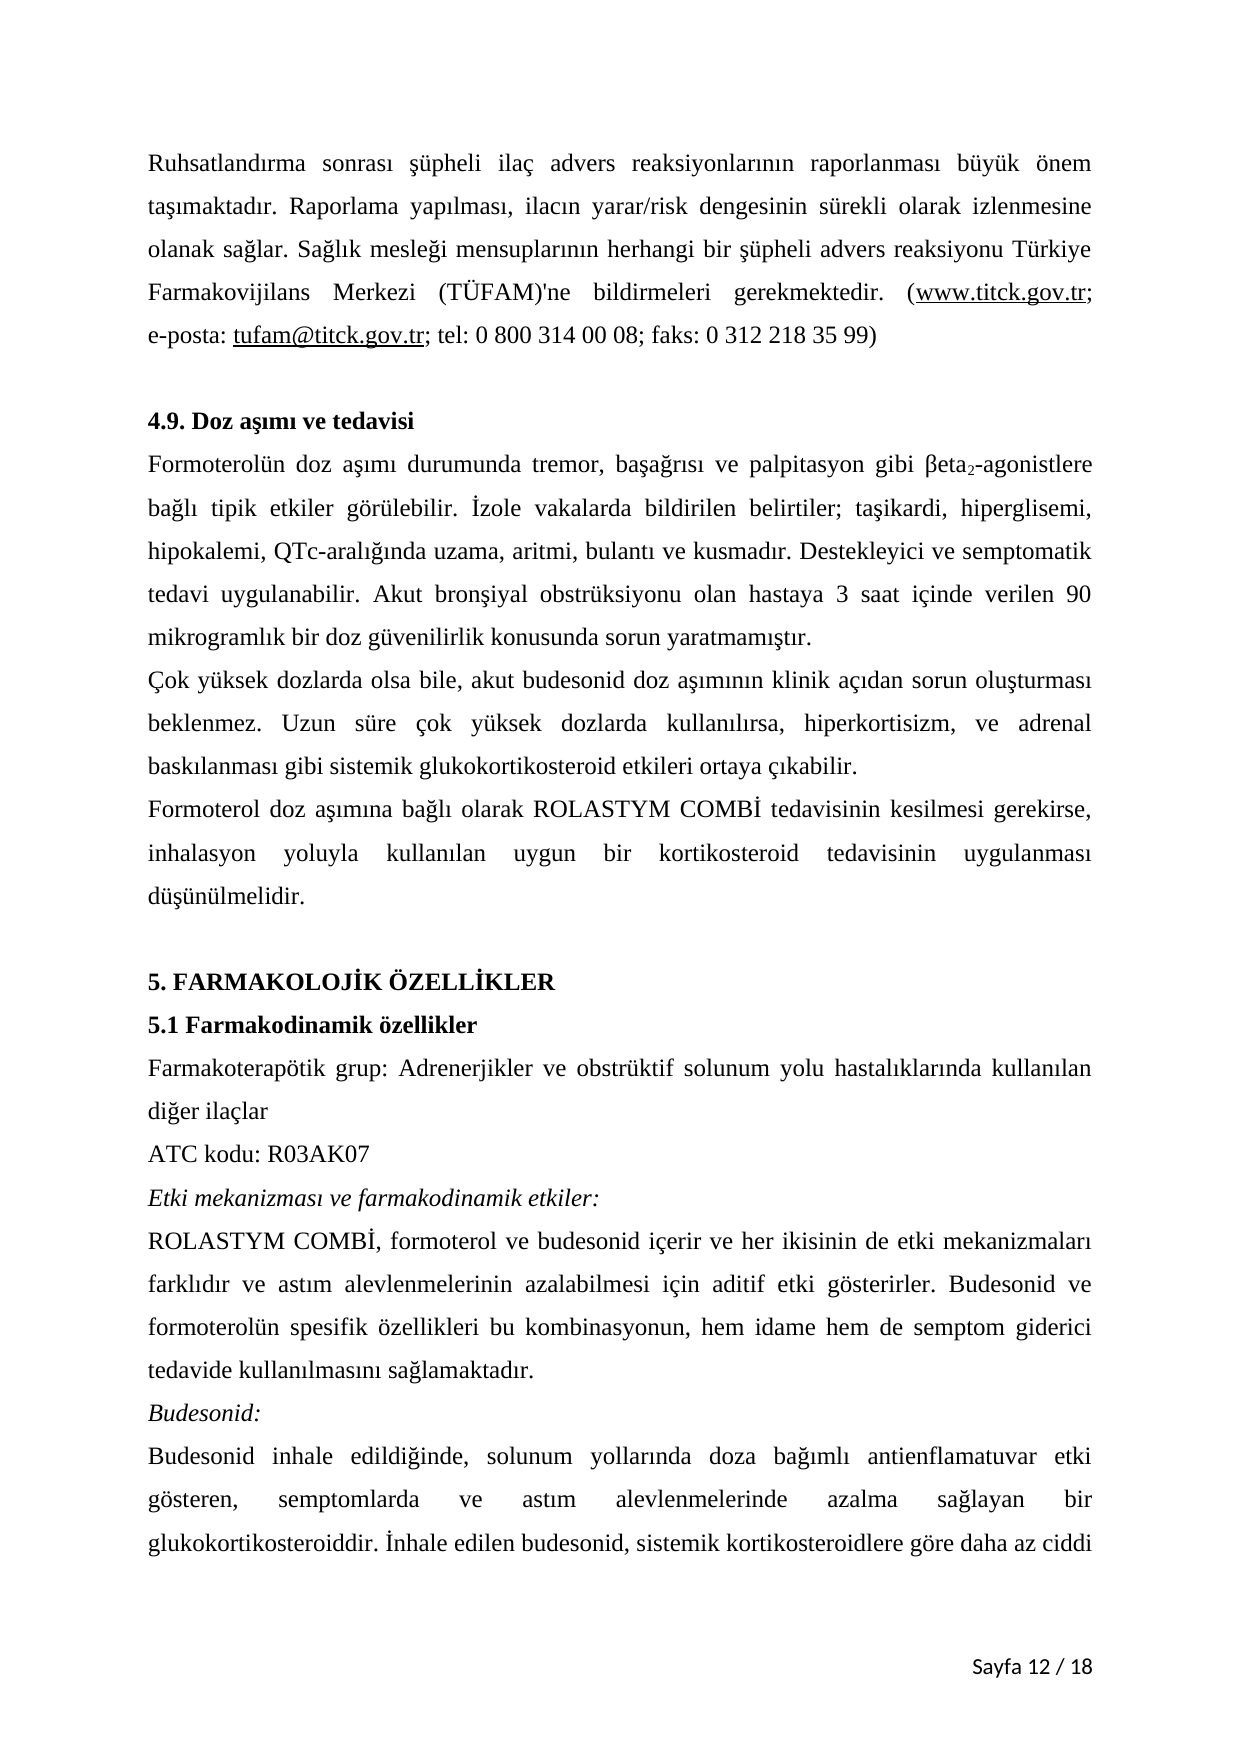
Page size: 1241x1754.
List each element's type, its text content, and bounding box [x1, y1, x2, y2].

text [148, 1441, 1093, 1556]
text ROLASTYM COMBİ, formoterol ve budesonid içerir ve her ikisinin de etki mekanizmaları farklıdır ve astım alevlenmelerinin azalabilmesi için aditif etki gösterirler. Budesonid ve formoterolün spesifik özellikleri bu kombinasyonun, hem idame hem de semptom giderici tedavide kullanılmasını sağlamaktadır. [148, 1226, 1093, 1384]
text Etki mekanizması ve farmakodinamik etkiler: [148, 1183, 1093, 1211]
text Formoterolün doz aşımı durumunda tremor, başağrısı ve palpitasyon gibi βeta2-agonistlere bağlı tipik etkiler görülebilir. İzole vakalarda bildirilen belirtiler; taşikardi, hiperglisemi, hipokalemi, QTc-aralığında uzama, aritmi, bulantı ve kusmadır. Destekleyici ve semptomatik tedavi uygulanabilir. Akut bronşiyal obstrüksiyonu olan hastaya 3 saat içinde verilen 90 mikrogramlık bir doz güvenilirlik konusunda sorun yaratmamıştır. [148, 449, 1093, 651]
text Ruhsatlandırma sonrası şüpheli ilaç advers reaksiyonlarının raporlanması büyük önem taşımaktadır. Raporlama yapılması, ilacın yarar/risk dengesinin sürekli olarak izlenmesine olanak sağlar. Sağlık mesleği mensuplarının herhangi bir şüpheli advers reaksiyonu Türkiye Farmakovijilans Merkezi (TÜFAM)'ne bildirmeleri gerekmektedir. (www.titck.gov.tr; e-posta: tufam@titck.gov.tr; tel: 0 800 314 00 08; faks: 0 312 218 35 99) [148, 148, 1093, 349]
text 5.1 Farmakodinamik özellikler [148, 1010, 1093, 1039]
text 5. FARMAKOLOJİK ÖZELLİKLER [148, 967, 1093, 996]
text 4.9. Doz aşımı ve tedavisi [148, 406, 1093, 435]
text Çok yüksek dozlarda olsa bile, akut budesonid doz aşımının klinik açıdan sorun oluşturması beklenmez. Uzun süre çok yüksek dozlarda kullanılırsa, hiperkortisizm, ve adrenal baskılanması gibi sistemik glukokortikosteroid etkileri ortaya çıkabilir. [148, 665, 1093, 780]
text Budesonid: [148, 1398, 1093, 1427]
text Formoterol doz aşımına bağlı olarak ROLASTYM COMBİ tedavisinin kesilmesi gerekirse, inhalasyon yoluyla kullanılan uygun bir kortikosteroid tedavisinin uygulanması düşünülmelidir. [148, 794, 1093, 909]
text ATC kodu: R03AK07 [148, 1139, 1093, 1168]
text Farmakoterapötik grup: Adrenerjikler ve obstrüktif solunum yolu hastalıklarında kullanılan diğer ilaçlar [148, 1053, 1093, 1125]
